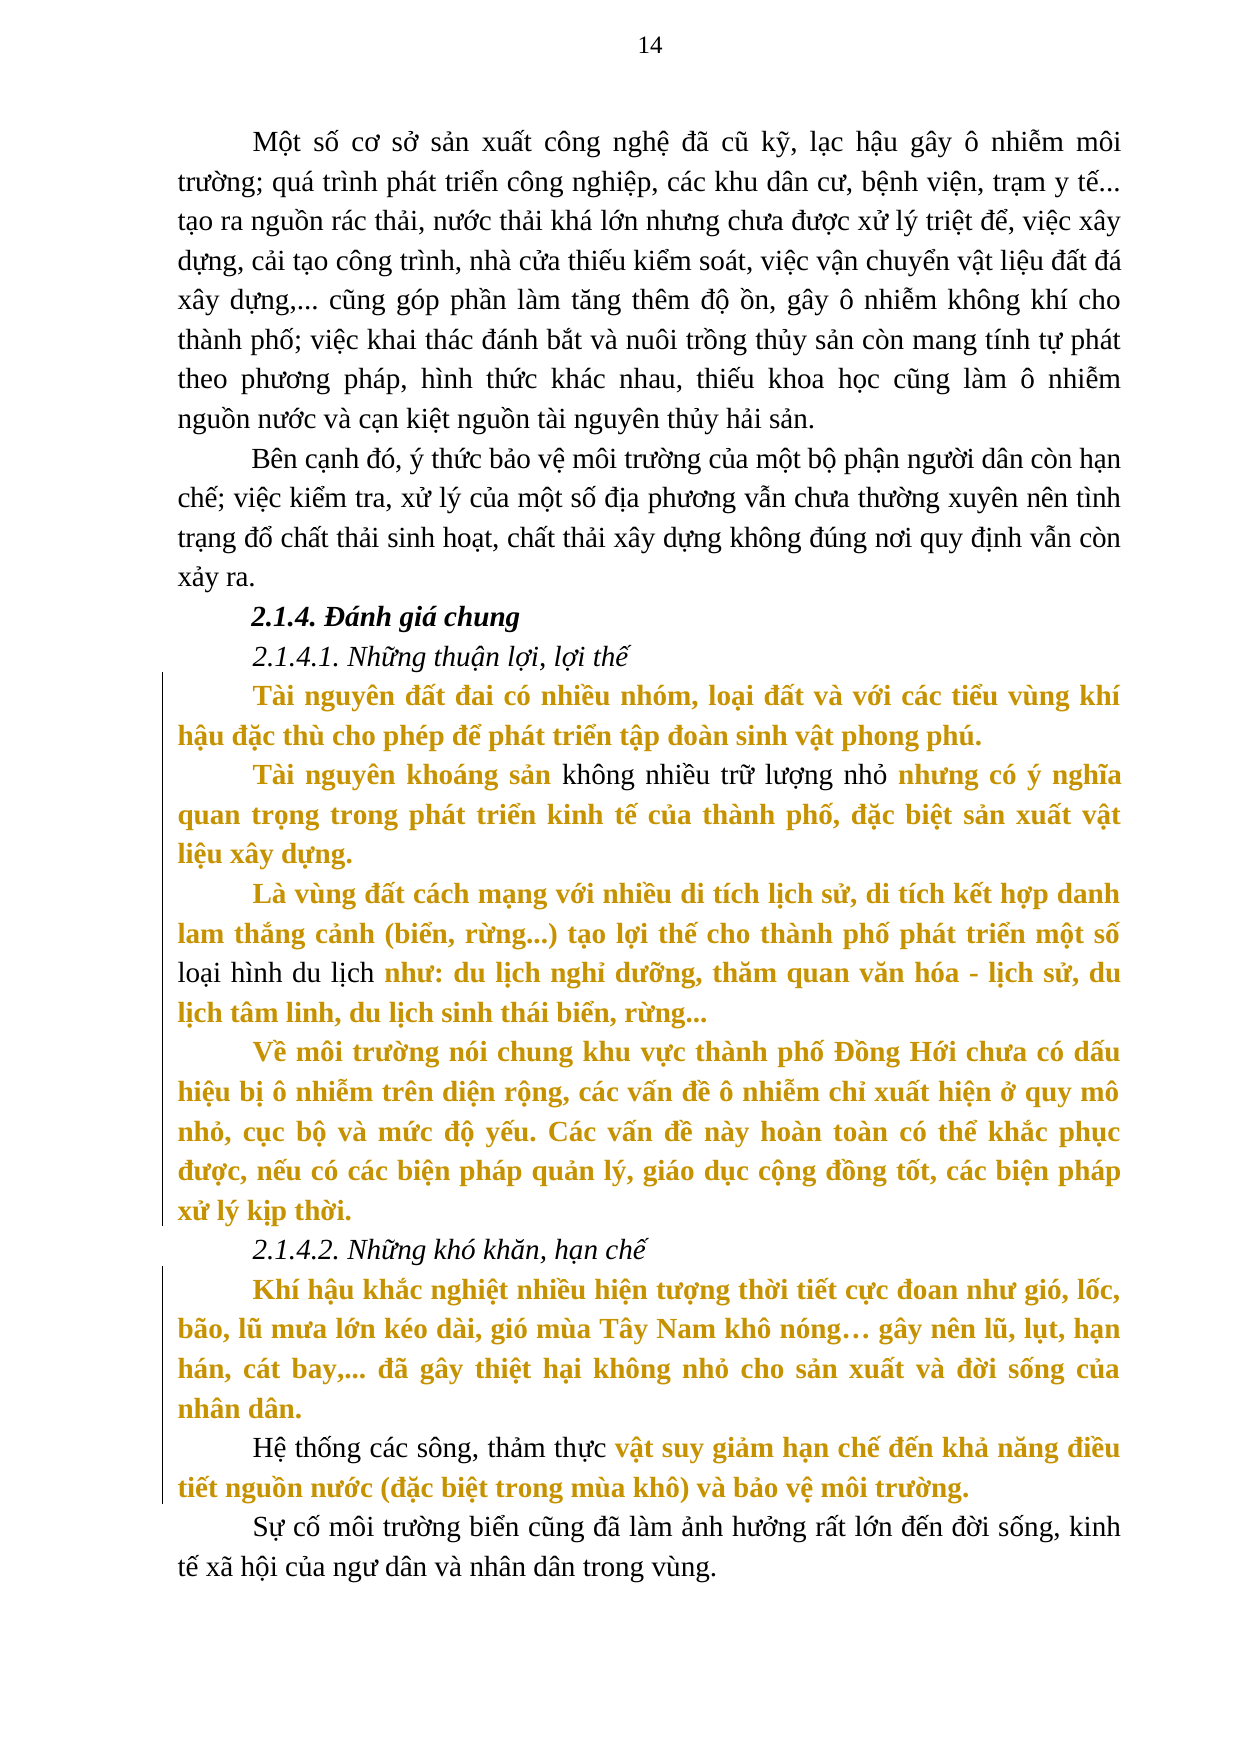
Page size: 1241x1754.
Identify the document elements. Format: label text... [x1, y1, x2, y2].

text 2.1.4.1. Những thuận lợi, lợi thế [177, 633, 1122, 672]
text Là vùng đất cách mạng với nhiều di tích lịch sử, di tích kết hợp danh lam thắng cảnh (biển, rừng...) tạo lợi thế cho thành phố phát triển một số loại hình du lịch như: du lịch nghỉ dưỡng, thăm quan văn hóa - lịch sử, du lịch tâm linh, du lịch sinh thái biển, rừng... [177, 870, 1122, 1028]
text Hệ thống các sông, thảm thực vật suy giảm hạn chế đến khả năng điều tiết nguồn nước (đặc biệt trong mùa khô) và bảo vệ môi trường. [177, 1424, 1122, 1503]
text Bên cạnh đó, ý thức bảo vệ môi trường của một bộ phận người dân còn hạn chế; việc kiểm tra, xử lý của một số địa phương vẫn chưa thường xuyên nên tình trạng đổ chất thải sinh hoạt, chất thải xây dựng không đúng nơi quy định vẫn còn xảy ra. [177, 435, 1122, 593]
text Tài nguyên đất đai có nhiều nhóm, loại đất và với các tiểu vùng khí hậu đặc thù cho phép để phát triển tập đoàn sinh vật phong phú. [177, 672, 1122, 751]
text Sự cố môi trường biển cũng đã làm ảnh hưởng rất lớn đến đời sống, kinh tế xã hội của ngư dân và nhân dân trong vùng. [177, 1503, 1122, 1583]
text 2.1.4.2. Những khó khăn, hạn chế [177, 1226, 1122, 1266]
text Về môi trường nói chung khu vực thành phố Đồng Hới chưa có dấu hiệu bị ô nhiễm trên diện rộng, các vấn đề ô nhiễm chỉ xuất hiện ở quy mô nhỏ, cục bộ và mức độ yếu. Các vấn đề này hoàn toàn có thể khắc phục được, nếu có các biện pháp quản lý, giáo dục cộng đồng tốt, các biện pháp xử lý kịp thời. [177, 1028, 1122, 1226]
text Tài nguyên khoáng sản không nhiều trữ lượng nhỏ nhưng có ý nghĩa quan trọng trong phát triển kinh tế của thành phố, đặc biệt sản xuất vật liệu xây dựng. [177, 751, 1122, 870]
subtitle 2.1.4. Đánh giá chung [177, 593, 1122, 633]
text Khí hậu khắc nghiệt nhiều hiện tượng thời tiết cực đoan như gió, lốc, bão, lũ mưa lớn kéo dài, gió mùa Tây Nam khô nóng… gây nên lũ, lụt, hạn hán, cát bay,... đã gây thiệt hại không nhỏ cho sản xuất và đời sống của nhân dân. [177, 1266, 1122, 1424]
text Một số cơ sở sản xuất công nghệ đã cũ kỹ, lạc hậu gây ô nhiễm môi trường; quá trình phát triển công nghiệp, các khu dân cư, bệnh viện, trạm y tế... tạo ra nguồn rác thải, nước thải khá lớn nhưng chưa được xử lý triệt để, việc xây dựng, cải tạo công trình, nhà cửa thiếu kiểm soát, việc vận chuyển vật liệu đất đá xây dựng,... cũng góp phần làm tăng thêm độ ồn, gây ô nhiễm không khí cho thành phố; việc khai thác đánh bắt và nuôi trồng thủy sản còn mang tính tự phát theo phương pháp, hình thức khác nhau, thiếu khoa học cũng làm ô nhiễm nguồn nước và cạn kiệt nguồn tài nguyên thủy hải sản. [177, 118, 1122, 435]
